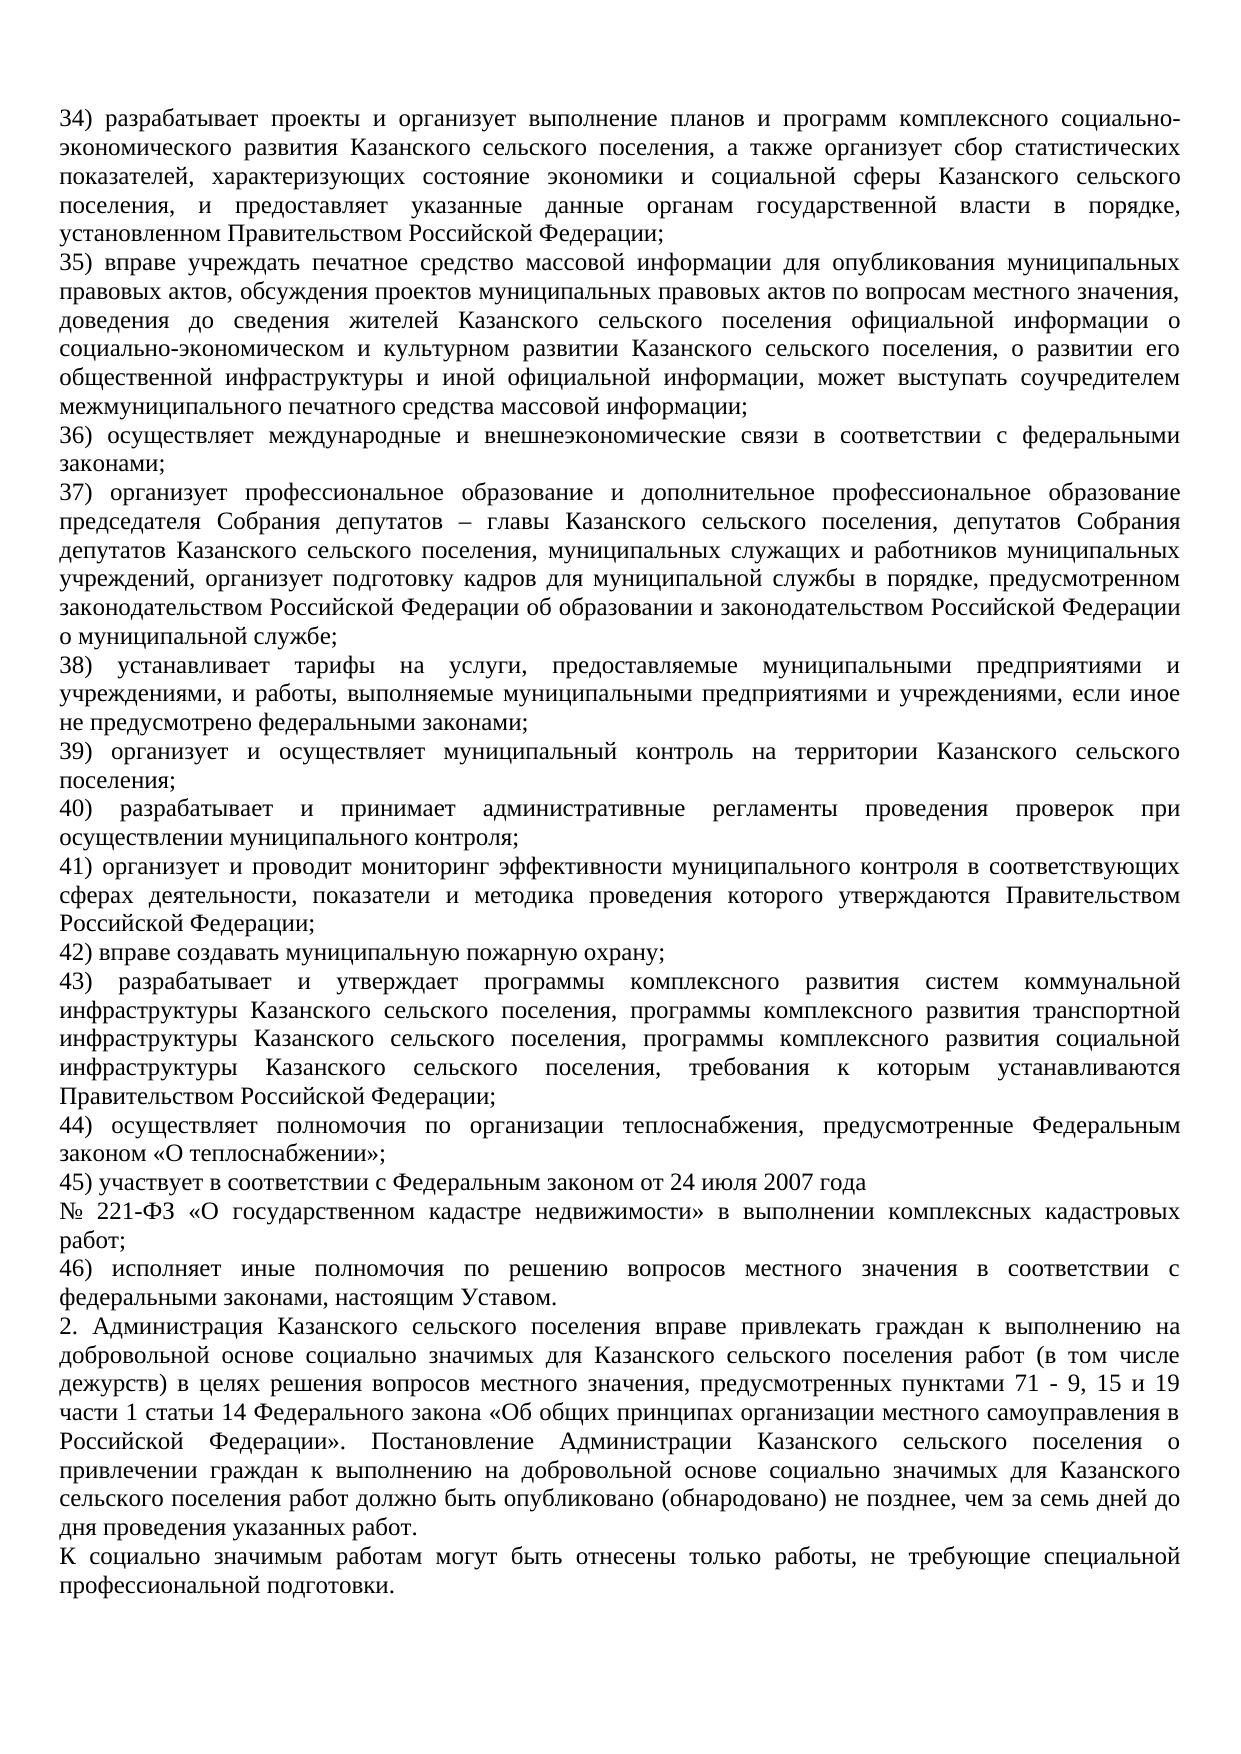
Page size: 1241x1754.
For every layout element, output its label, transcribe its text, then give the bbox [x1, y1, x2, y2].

text 45) участвует в соответствии с Федеральным законом от 24 июля 2007 года [59, 1167, 1181, 1196]
text 41) организует и проводит мониторинг эффективности муниципального контроля в соответствующих сферах деятельности, показатели и методика проведения которого утверждаются Правительством Российской Федерации; [59, 851, 1181, 937]
text 2. Администрация Казанского сельского поселения вправе привлекать граждан к выполнению на добровольной основе социально значимых для Казанского сельского поселения работ (в том числе дежурств) в целях решения вопросов местного значения, предусмотренных пунктами 71 - 9, 15 и 19 части 1 статьи 14 Федерального закона «Об общих принципах организации местного самоуправления в Российской Федерации». Постановление Администрации Казанского сельского поселения о привлечении граждан к выполнению на добровольной основе социально значимых для Казанского сельского поселения работ должно быть опубликовано (обнародовано) не позднее, чем за семь дней до дня проведения указанных работ. [59, 1311, 1181, 1541]
text 34) разрабатывает проекты и организует выполнение планов и программ комплексного социально-экономического развития Казанского сельского поселения, а также организует сбор статистических показателей, характеризующих состояние экономики и социальной сферы Казанского сельского поселения, и предоставляет указанные данные органам государственной власти в порядке, установленном Правительством Российской Федерации; [59, 103, 1181, 247]
text 35) вправе учреждать печатное средство массовой информации для опубликования муниципальных правовых актов, обсуждения проектов муниципальных правовых актов по вопросам местного значения, доведения до сведения жителей Казанского сельского поселения официальной информации о социально-экономическом и культурном развитии Казанского сельского поселения, о развитии его общественной инфраструктуры и иной официальной информации, может выступать соучредителем межмуниципального печатного средства массовой информации; [59, 247, 1181, 420]
text 44) осуществляет полномочия по организации теплоснабжения, предусмотренные Федеральным законом «О теплоснабжении»; [59, 1110, 1181, 1167]
text 40) разрабатывает и принимает административные регламенты проведения проверок при осуществлении муниципального контроля; [59, 793, 1181, 851]
text № 221-ФЗ «О государственном кадастре недвижимости» в выполнении комплексных кадастровых работ; [59, 1196, 1181, 1253]
text 38) устанавливает тарифы на услуги, предоставляемые муниципальными предприятиями и учреждениями, и работы, выполняемые муниципальными предприятиями и учреждениями, если иное не предусмотрено федеральными законами; [59, 650, 1181, 736]
text 42) вправе создавать муниципальную пожарную охрану; [59, 937, 1181, 966]
text К социально значимым работам могут быть отнесены только работы, не требующие специальной профессиональной подготовки. [59, 1541, 1181, 1598]
text 43) разрабатывает и утверждает программы комплексного развития систем коммунальной инфраструктуры Казанского сельского поселения, программы комплексного развития транспортной инфраструктуры Казанского сельского поселения, программы комплексного развития социальной инфраструктуры Казанского сельского поселения, требования к которым устанавливаются Правительством Российской Федерации; [59, 966, 1181, 1110]
text 37) организует профессиональное образование и дополнительное профессиональное образование председателя Собрания депутатов – главы Казанского сельского поселения, депутатов Собрания депутатов Казанского сельского поселения, муниципальных служащих и работников муниципальных учреждений, организует подготовку кадров для муниципальной службы в порядке, предусмотренном законодательством Российской Федерации об образовании и законодательством Российской Федерации о муниципальной службе; [59, 477, 1181, 650]
text 39) организует и осуществляет муниципальный контроль на территории Казанского сельского поселения; [59, 736, 1181, 793]
text 46) исполняет иные полномочия по решению вопросов местного значения в соответствии с федеральными законами, настоящим Уставом. [59, 1253, 1181, 1311]
text 36) осуществляет международные и внешнеэкономические связи в соответствии с федеральными законами; [59, 420, 1181, 477]
